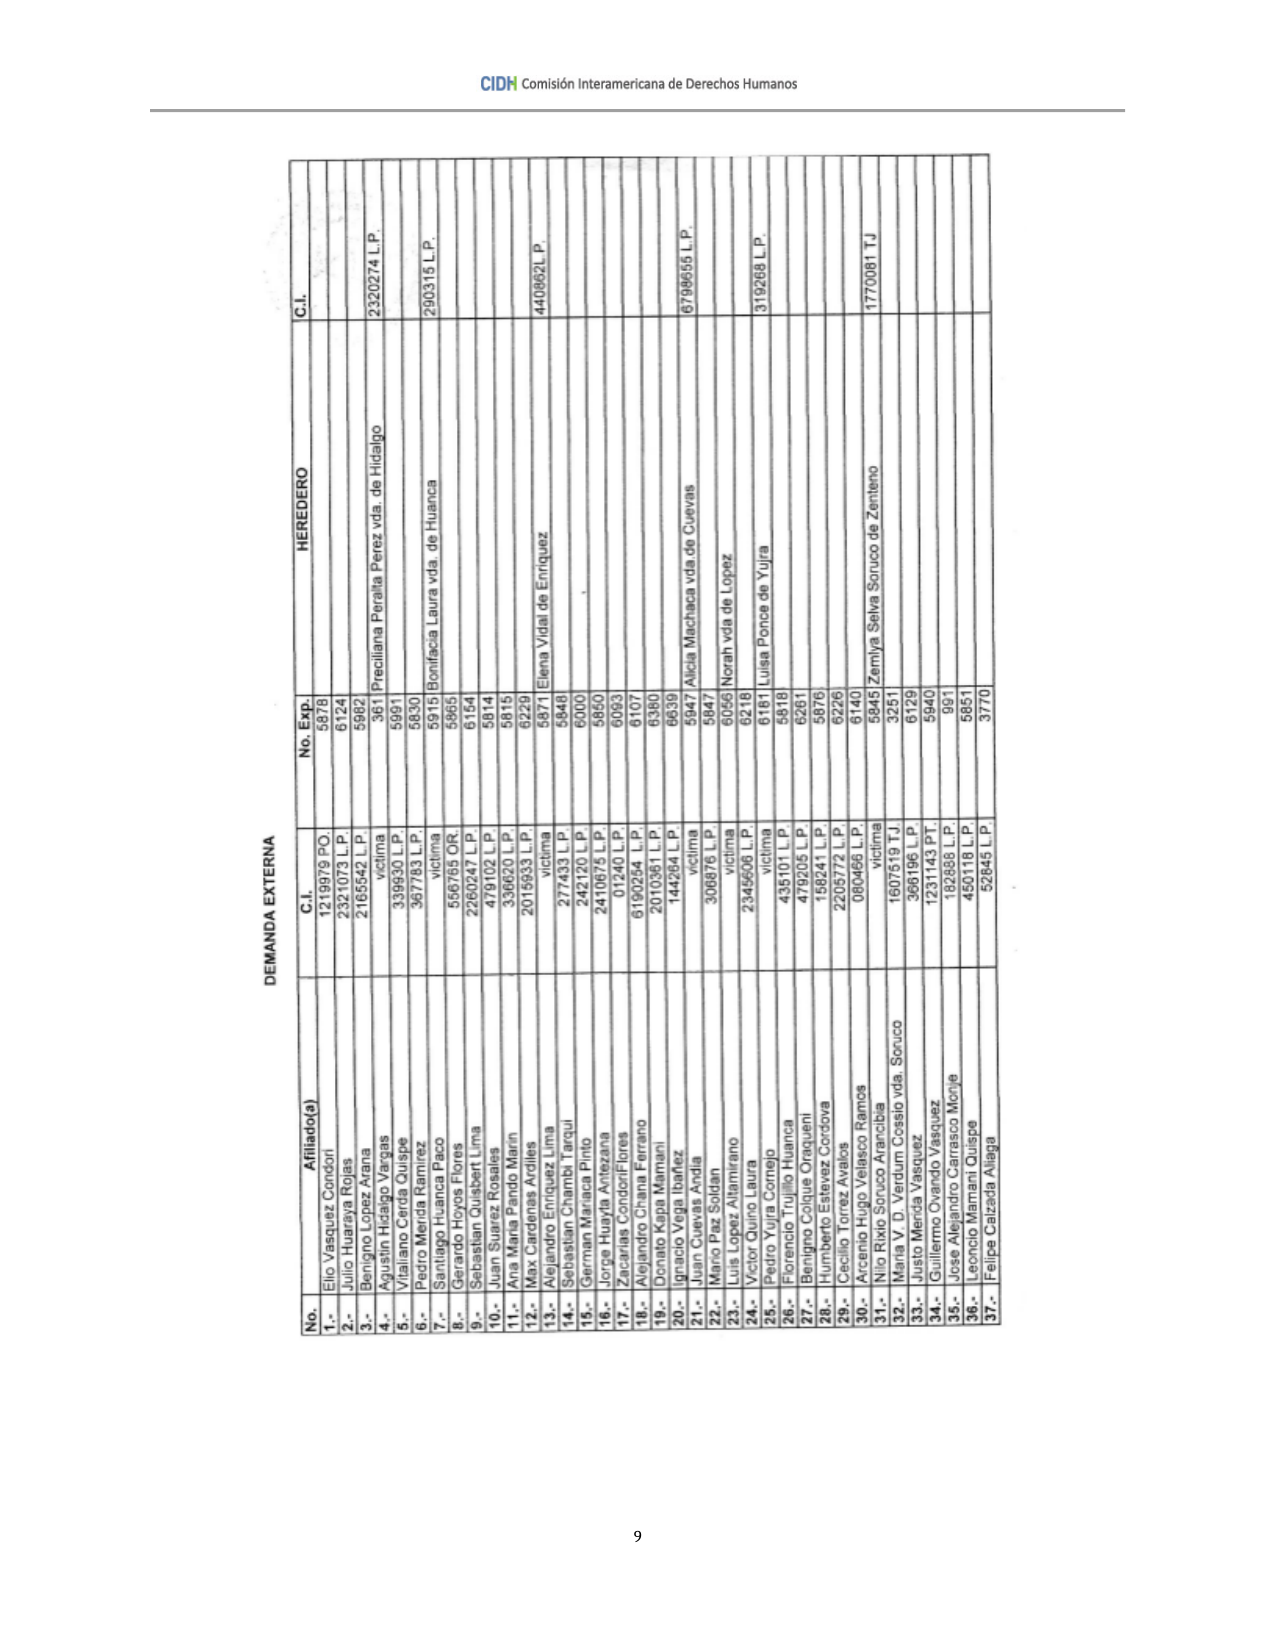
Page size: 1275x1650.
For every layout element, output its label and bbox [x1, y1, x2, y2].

picture [248, 150, 1027, 1341]
picture [475, 75, 800, 93]
